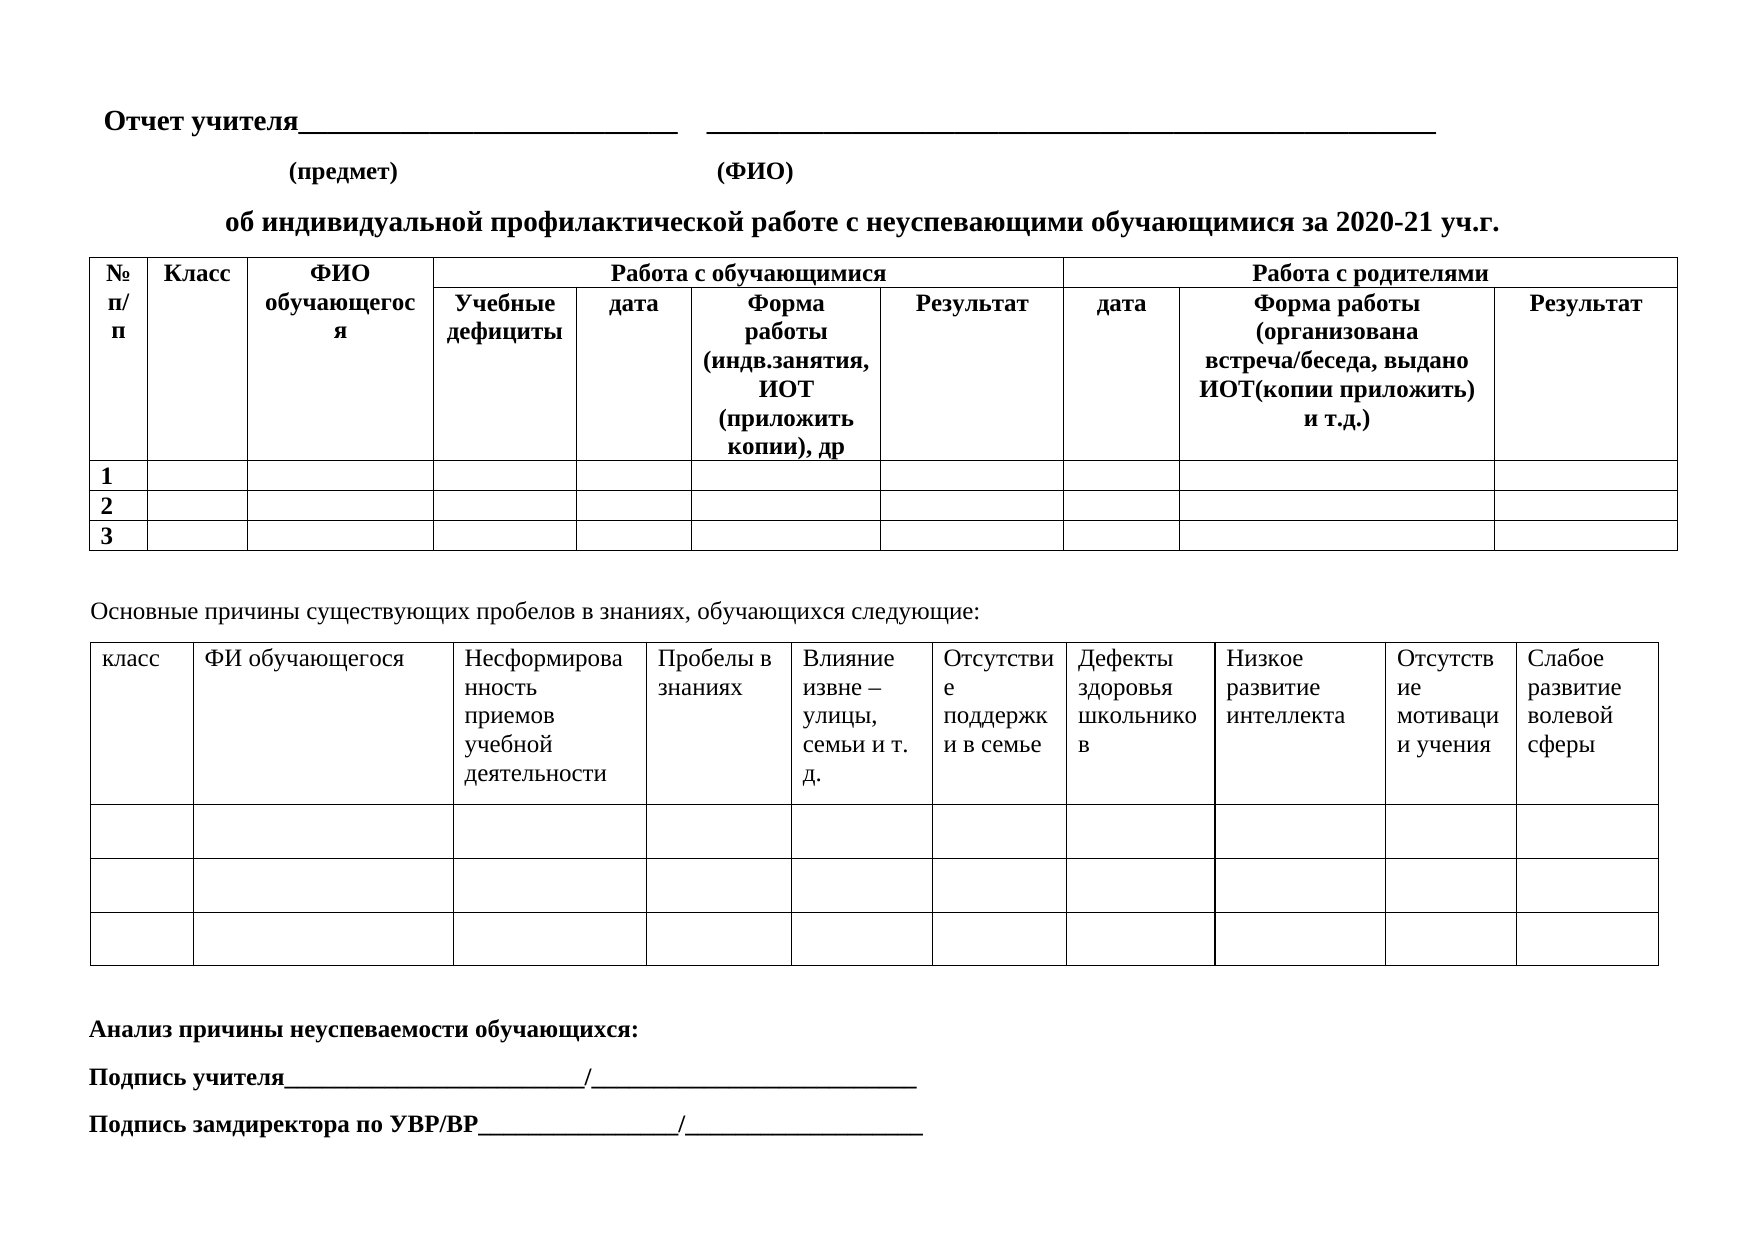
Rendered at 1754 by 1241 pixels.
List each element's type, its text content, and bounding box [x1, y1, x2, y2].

table_cell [647, 805, 791, 858]
table_cell [148, 521, 247, 549]
table_cell [933, 859, 1066, 912]
table_cell Результат [1495, 288, 1677, 460]
table_header Отсутствие мотивации учения [1386, 643, 1516, 804]
table_cell [248, 521, 433, 549]
table_cell [692, 521, 880, 549]
table_cell [434, 491, 576, 520]
table_header Низкое развитие интеллекта [1216, 643, 1385, 804]
table_header ФИО обучающегося [248, 258, 433, 460]
table_cell [1064, 461, 1179, 490]
table_cell [1495, 461, 1677, 490]
table_header Влияние извне – улицы, семьи и т. д. [792, 643, 932, 804]
table_cell [434, 521, 576, 549]
table_cell [1064, 521, 1179, 549]
table_cell [792, 805, 932, 858]
table_cell [1495, 491, 1677, 520]
table_cell [148, 491, 247, 520]
table_cell [454, 913, 646, 965]
table_cell [454, 805, 646, 858]
text Анализ причины неуспеваемости обучающихся: [89, 1014, 1636, 1043]
table_header Класс [148, 258, 247, 460]
table_cell [792, 859, 932, 912]
table_cell [1386, 913, 1516, 965]
table_cell 2 [90, 491, 147, 520]
table_cell [1517, 805, 1658, 858]
text Подпись учителя________________________/__________________________ [89, 1062, 1636, 1090]
table_cell [647, 913, 791, 965]
table_cell [248, 491, 433, 520]
table_cell [1067, 859, 1214, 912]
table_cell [91, 859, 193, 912]
table_cell дата [577, 288, 691, 460]
table_cell [454, 859, 646, 912]
table_cell [1180, 461, 1494, 490]
table_cell [577, 521, 691, 549]
table_cell [647, 859, 791, 912]
table_cell [792, 913, 932, 965]
table_cell [881, 461, 1063, 490]
table_header класс [91, 643, 193, 804]
table_header Пробелы в знаниях [647, 643, 791, 804]
table_cell [692, 491, 880, 520]
table_cell [1064, 491, 1179, 520]
text Подпись замдиректора по УВР/ВР________________/___________________ [89, 1109, 1636, 1138]
table_cell [933, 913, 1066, 965]
table_cell [1216, 913, 1385, 965]
table_cell Форма работы (организована встреча/беседа, выдано ИОТ(копии приложить) и т.д.) [1180, 288, 1494, 460]
table_header № п/п [90, 258, 147, 460]
table_cell [881, 521, 1063, 549]
text об индивидуальной профилактической работе с неуспевающими обучающимися за 2020-21 уч.г. [89, 204, 1636, 237]
text (предмет) (ФИО) [89, 156, 1636, 185]
table_cell [194, 859, 453, 912]
table_cell [148, 461, 247, 490]
table_cell Учебные дефициты [434, 288, 576, 460]
table_cell 3 [90, 521, 147, 549]
table_cell [1517, 859, 1658, 912]
table_header Отсутствие поддержки в семье [933, 643, 1066, 804]
table_cell [692, 461, 880, 490]
table_cell [933, 805, 1066, 858]
table_cell [577, 491, 691, 520]
table_cell [1067, 805, 1214, 858]
table_cell [881, 491, 1063, 520]
table_cell [1495, 521, 1677, 549]
table_header Работа с обучающимися [434, 258, 1063, 287]
table_cell [1067, 913, 1214, 965]
table_header Слабое развитие волевой сферы [1517, 643, 1658, 804]
table_cell 1 [90, 461, 147, 490]
table_cell [1216, 805, 1385, 858]
table_cell [194, 913, 453, 965]
table_header Работа с родителями [1064, 258, 1677, 287]
text Основные причины существующих пробелов в знаниях, обучающихся следующие: [90, 596, 1636, 625]
table_cell дата [1064, 288, 1179, 460]
table_cell [434, 461, 576, 490]
table_cell [577, 461, 691, 490]
table_cell [1517, 913, 1658, 965]
table_cell [1180, 521, 1494, 549]
table_cell [1180, 491, 1494, 520]
table_cell [91, 913, 193, 965]
table_cell [1386, 859, 1516, 912]
text Отчет учителя__________________________ __________________________________________________ [89, 103, 1636, 137]
table_cell [1386, 805, 1516, 858]
table_cell Результат [881, 288, 1063, 460]
table_header Дефекты здоровья школьников [1067, 643, 1214, 804]
table_cell [91, 805, 193, 858]
table_header Несформированность приемов учебной деятельности [454, 643, 646, 804]
table_cell [194, 805, 453, 858]
table_cell [248, 461, 433, 490]
table_cell Форма работы (индв.занятия, ИОТ (приложить копии), др [692, 288, 880, 460]
table_cell [1216, 859, 1385, 912]
table_header ФИ обучающегося [194, 643, 453, 804]
